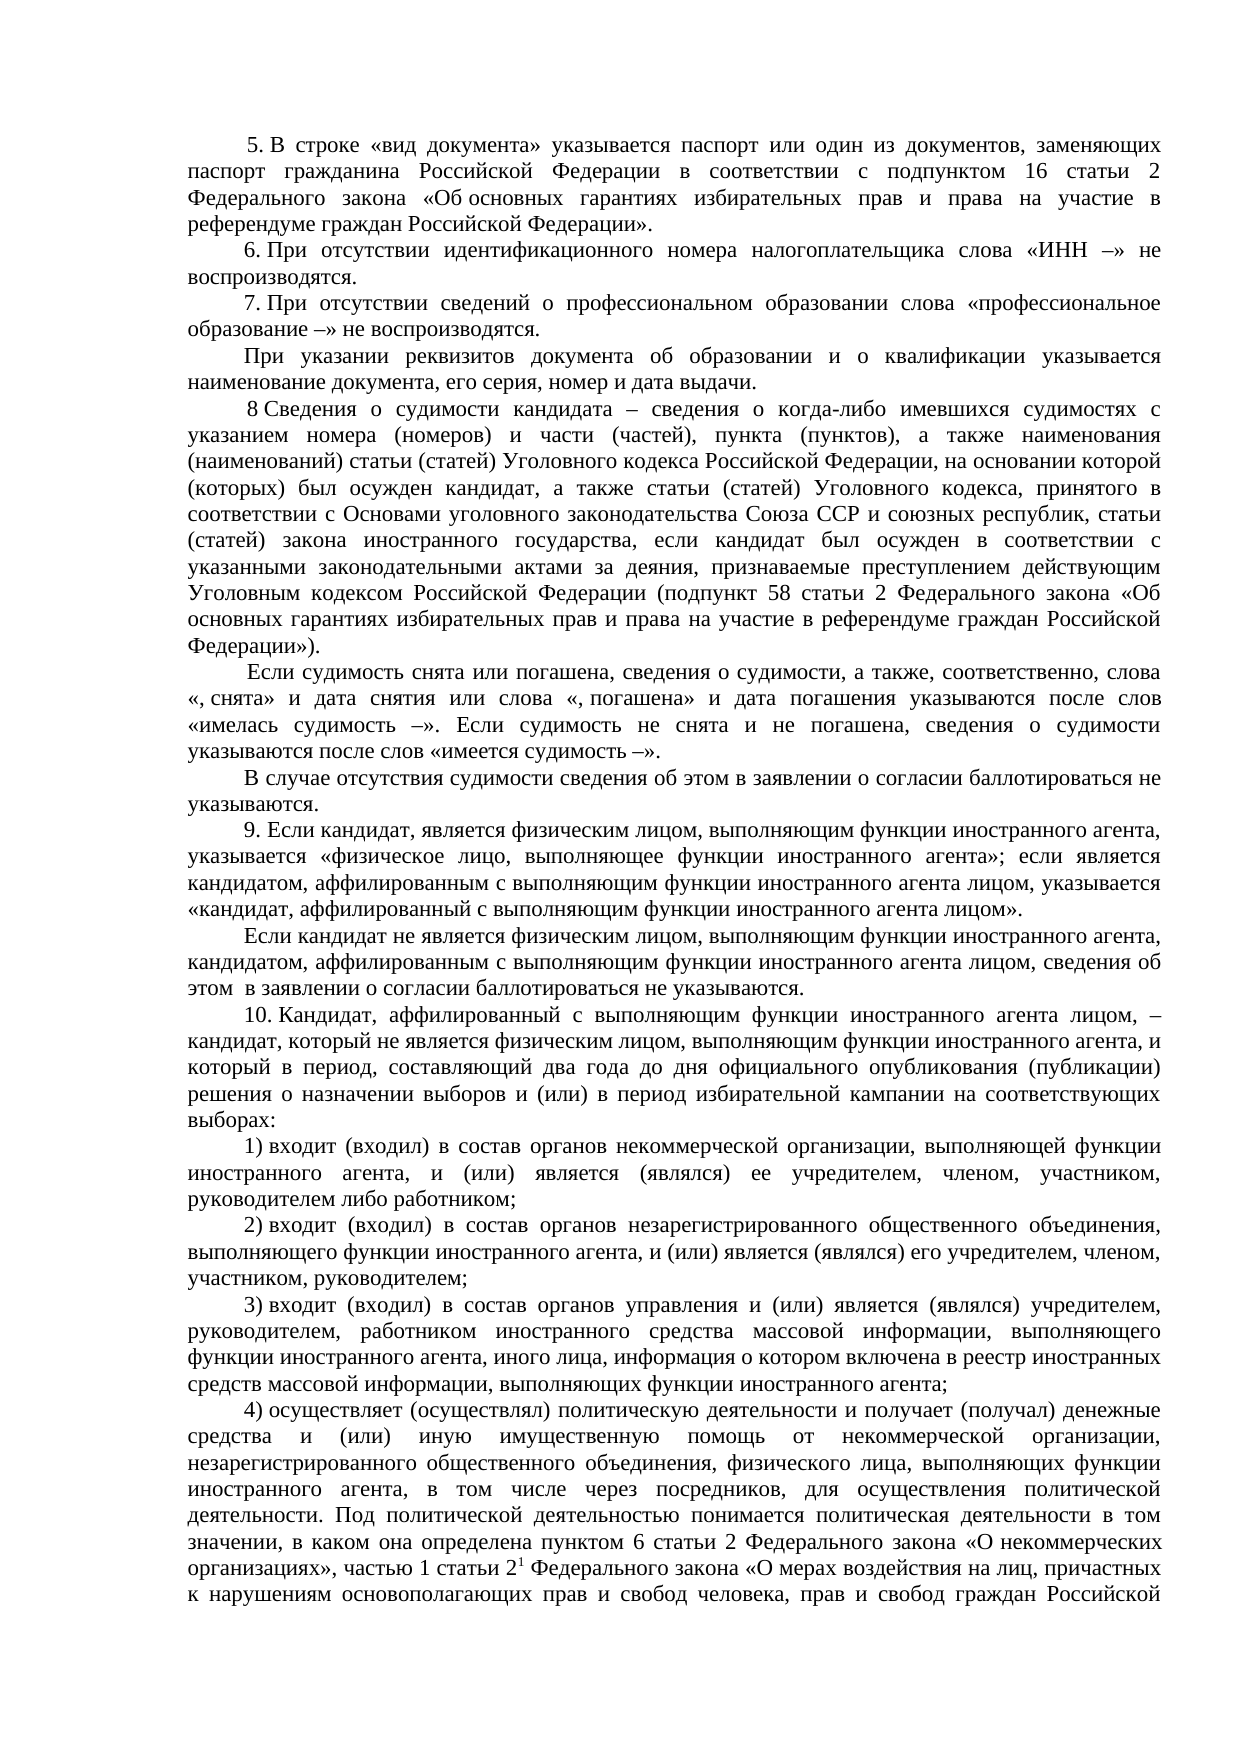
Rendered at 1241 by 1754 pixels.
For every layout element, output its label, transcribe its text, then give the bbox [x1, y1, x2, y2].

text Если судимость снята или погашена, сведения о судимости, а также, соответственно, слова «, снята» и дата снятия или слова «, погашена» и дата погашения указываются после слов «имелась судимость –». Если судимость не снята и не погашена, сведения о судимости указываются после слов «имеется судимость –». [187, 658, 1162, 763]
text 2) входит (входил) в состав органов незарегистрированного общественного объединения, выполняющего функции иностранного агента, и (или) является (являлся) его учредителем, членом, участником, руководителем; [187, 1212, 1162, 1291]
text При указании реквизитов документа об образовании и о квалификации указывается наименование документа, его серия, номер и дата выдачи. [187, 342, 1162, 394]
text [187, 1396, 1162, 1607]
text 9. Если кандидат, является физическим лицом, выполняющим функции иностранного агента, указывается «физическое лицо, выполняющее функции иностранного агента»; если является кандидатом, аффилированным с выполняющим функции иностранного агента лицом, указывается «кандидат, аффилированный с выполняющим функции иностранного агента лицом». [187, 816, 1162, 922]
text В случае отсутствия судимости сведения об этом в заявлении о согласии баллотироваться не указываются. [187, 763, 1162, 816]
text 5. В строке «вид документа» указывается паспорт или один из документов, заменяющих паспорт гражданина Российской Федерации в соответствии с подпунктом 16 статьи 2 Федерального закона «Об основных гарантиях избирательных прав и права на участие в референдуме граждан Российской Федерации». [187, 131, 1162, 236]
text 6. При отсутствии идентификационного номера налогоплательщика слова «ИНН –» не воспроизводятся. [187, 236, 1162, 289]
text 8 Сведения о судимости кандидата – сведения о когда-либо имевшихся судимостях с указанием номера (номеров) и части (частей), пункта (пунктов), а также наименования (наименований) статьи (статей) Уголовного кодекса Российской Федерации, на основании которой (которых) был осужден кандидат, а также статьи (статей) Уголовного кодекса, принятого в соответствии с Основами уголовного законодательства Союза ССР и союзных республик, статьи (статей) закона иностранного государства, если кандидат был осужден в соответствии с указанными законодательными актами за деяния, признаваемые преступлением действующим Уголовным кодексом Российской Федерации (подпункт 58 статьи 2 Федерального закона «Об основных гарантиях избирательных прав и права на участие в референдуме граждан Российской Федерации»). [187, 394, 1162, 658]
text 3) входит (входил) в состав органов управления и (или) является (являлся) учредителем, руководителем, работником иностранного средства массовой информации, выполняющего функции иностранного агента, иного лица, информация о котором включена в реестр иностранных средств массовой информации, выполняющих функции иностранного агента; [187, 1291, 1162, 1396]
text 10. Кандидат, аффилированный с выполняющим функции иностранного агента лицом, – кандидат, который не является физическим лицом, выполняющим функции иностранного агента, и который в период, составляющий два года до дня официального опубликования (публикации) решения о назначении выборов и (или) в период избирательной кампании на соответствующих выборах: [187, 1001, 1162, 1132]
text 7. При отсутствии сведений о профессиональном образовании слова «профессиональное образование –» не воспроизводятся. [187, 289, 1162, 342]
text 1) входит (входил) в состав органов некоммерческой организации, выполняющей функции иностранного агента, и (или) является (являлся) ее учредителем, членом, участником, руководителем либо работником; [187, 1132, 1162, 1212]
text Если кандидат не является физическим лицом, выполняющим функции иностранного агента, кандидатом, аффилированным с выполняющим функции иностранного агента лицом, сведения об этом в заявлении о согласии баллотироваться не указываются. [187, 922, 1162, 1001]
